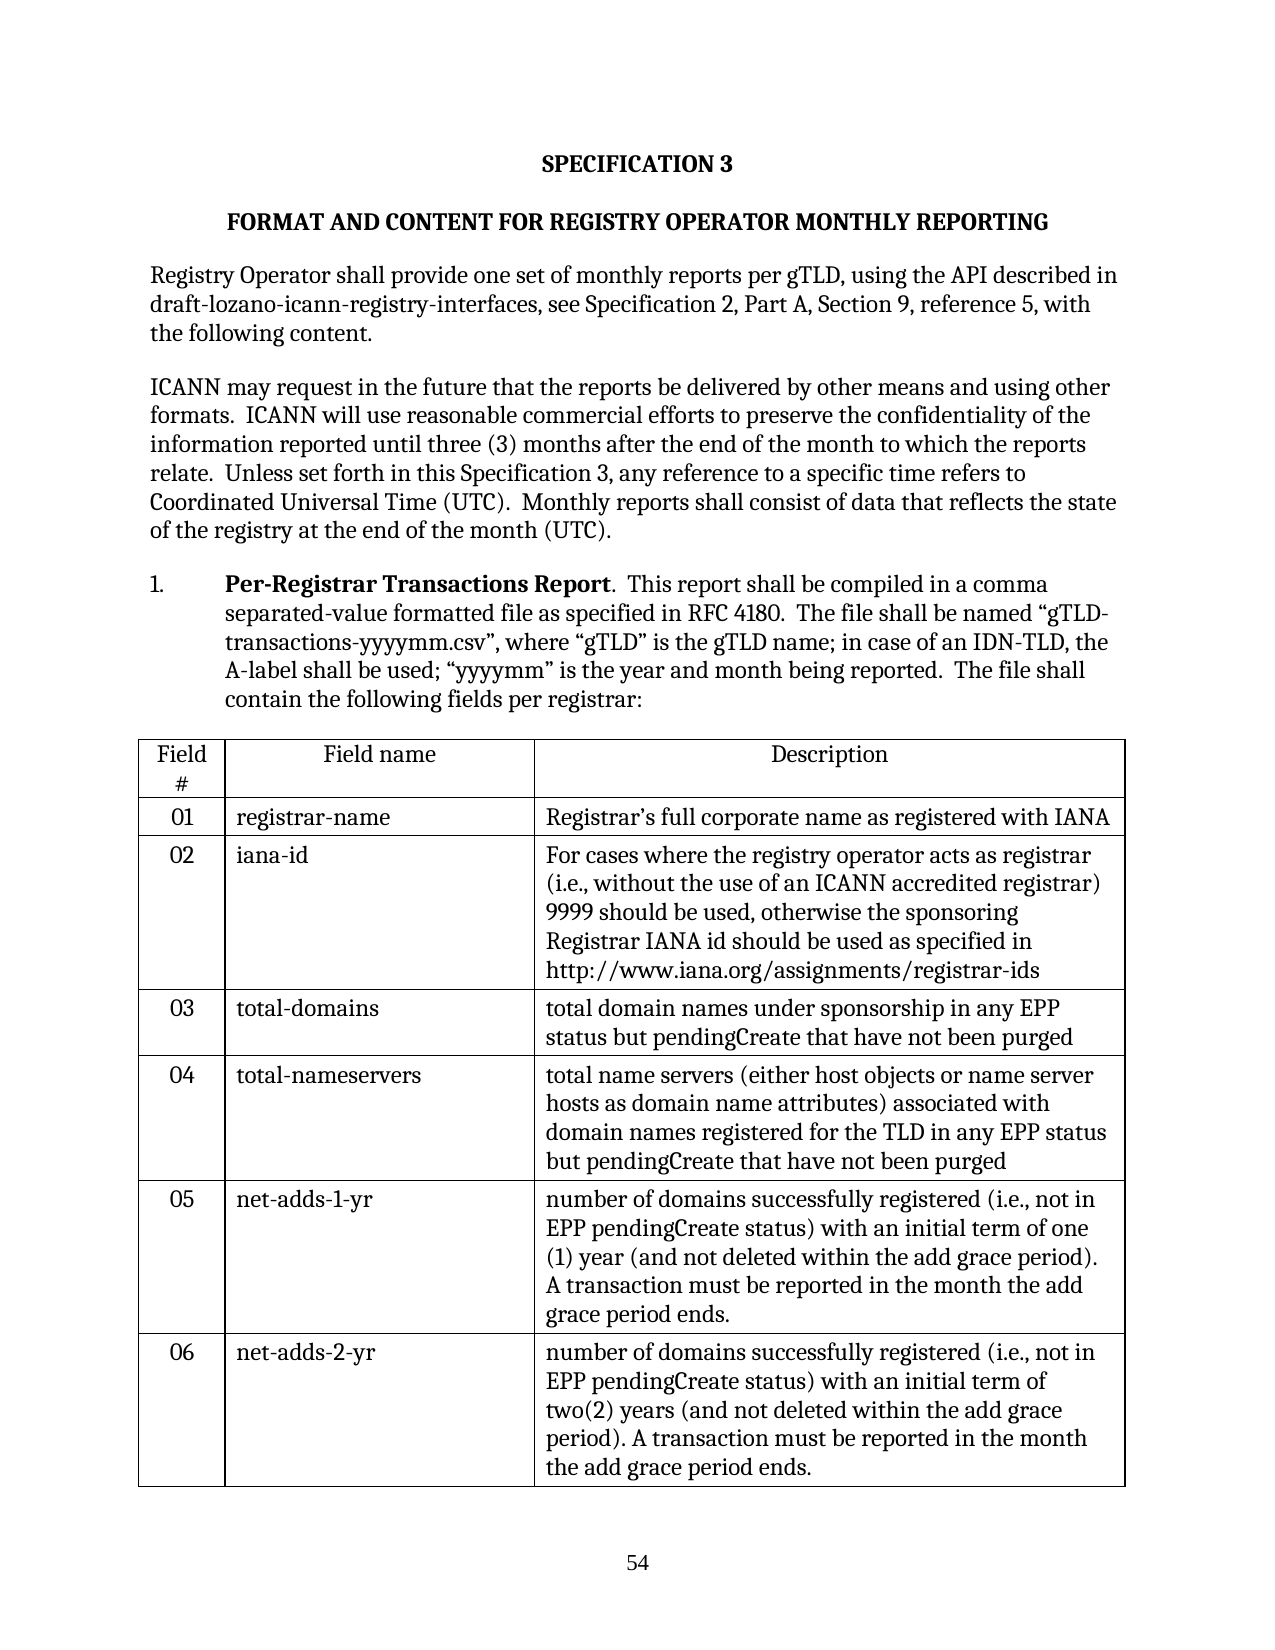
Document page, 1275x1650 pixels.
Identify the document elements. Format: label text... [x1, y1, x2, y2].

table_cell For cases where the registry operator acts as registrar (i.e., without the use of an ICANN accredited registrar) 9999 should be used, otherwise the sponsoring Registrar IANA id should be used as specified in http://www.iana.org/assignments/registrar-ids [535, 836, 1124, 988]
text FORMAT AND CONTENT FOR REGISTRY OPERATOR MONTHLY REPORTING [150, 150, 1125, 236]
table_cell 06 [139, 1334, 224, 1486]
table_cell registrar-name [226, 798, 534, 835]
table_cell 04 [139, 1056, 224, 1180]
table_cell 03 [139, 990, 224, 1055]
table_cell iana-id [226, 836, 534, 988]
table_cell total name servers (either host objects or name server hosts as domain name attributes) associated with domain names registered for the TLD in any EPP status but pendingCreate that have not been purged [535, 1056, 1124, 1180]
table_cell number of domains successfully registered (i.e., not in EPP pendingCreate status) with an initial term of one (1) year (and not deleted within the add grace period). A transaction must be reported in the month the add grace period ends. [535, 1181, 1124, 1333]
text Registry Operator shall provide one set of monthly reports per gTLD, using the API described in draft-lozano-icann-registry-interfaces, see Specification 2, Part A, Section 9, reference 5, with the following content. [150, 261, 1125, 347]
table_cell number of domains successfully registered (i.e., not in EPP pendingCreate status) with an initial term of two(2) years (and not deleted within the add grace period). A transaction must be reported in the month the add grace period ends. [535, 1334, 1124, 1486]
table_cell total-nameservers [226, 1056, 534, 1180]
table_header Description [535, 740, 1124, 797]
table_cell 02 [139, 836, 224, 988]
table_cell net-adds-2-yr [226, 1334, 534, 1486]
text Per-Registrar Transactions Report. This report shall be compiled in a comma separated-value formatted file as specified in RFC 4180. The file shall be named “gTLD-transactions-yyyymm.csv”, where “gTLD” is the gTLD name; in case of an IDN-TLD, the A-label shall be used; “yyyymm” is the year and month being reported. The file shall contain the following fields per registrar: [150, 570, 1125, 714]
table_cell net-adds-1-yr [226, 1181, 534, 1333]
table_header Field # [139, 740, 224, 797]
table_cell Registrar’s full corporate name as registered with IANA [535, 798, 1124, 835]
table_header Field name [226, 740, 534, 797]
table_cell total-domains [226, 990, 534, 1055]
table_cell 01 [139, 798, 224, 835]
text ICANN may request in the future that the reports be delivered by other means and using other formats. ICANN will use reasonable commercial efforts to preserve the confidentiality of the information reported until three (3) months after the end of the month to which the reports relate. Unless set forth in this Specification 3, any reference to a specific time refers to Coordinated Universal Time (UTC). Monthly reports shall consist of data that reflects the state of the registry at the end of the month (UTC). [150, 372, 1125, 545]
table_cell 05 [139, 1181, 224, 1333]
table_cell total domain names under sponsorship in any EPP status but pendingCreate that have not been purged [535, 990, 1124, 1055]
